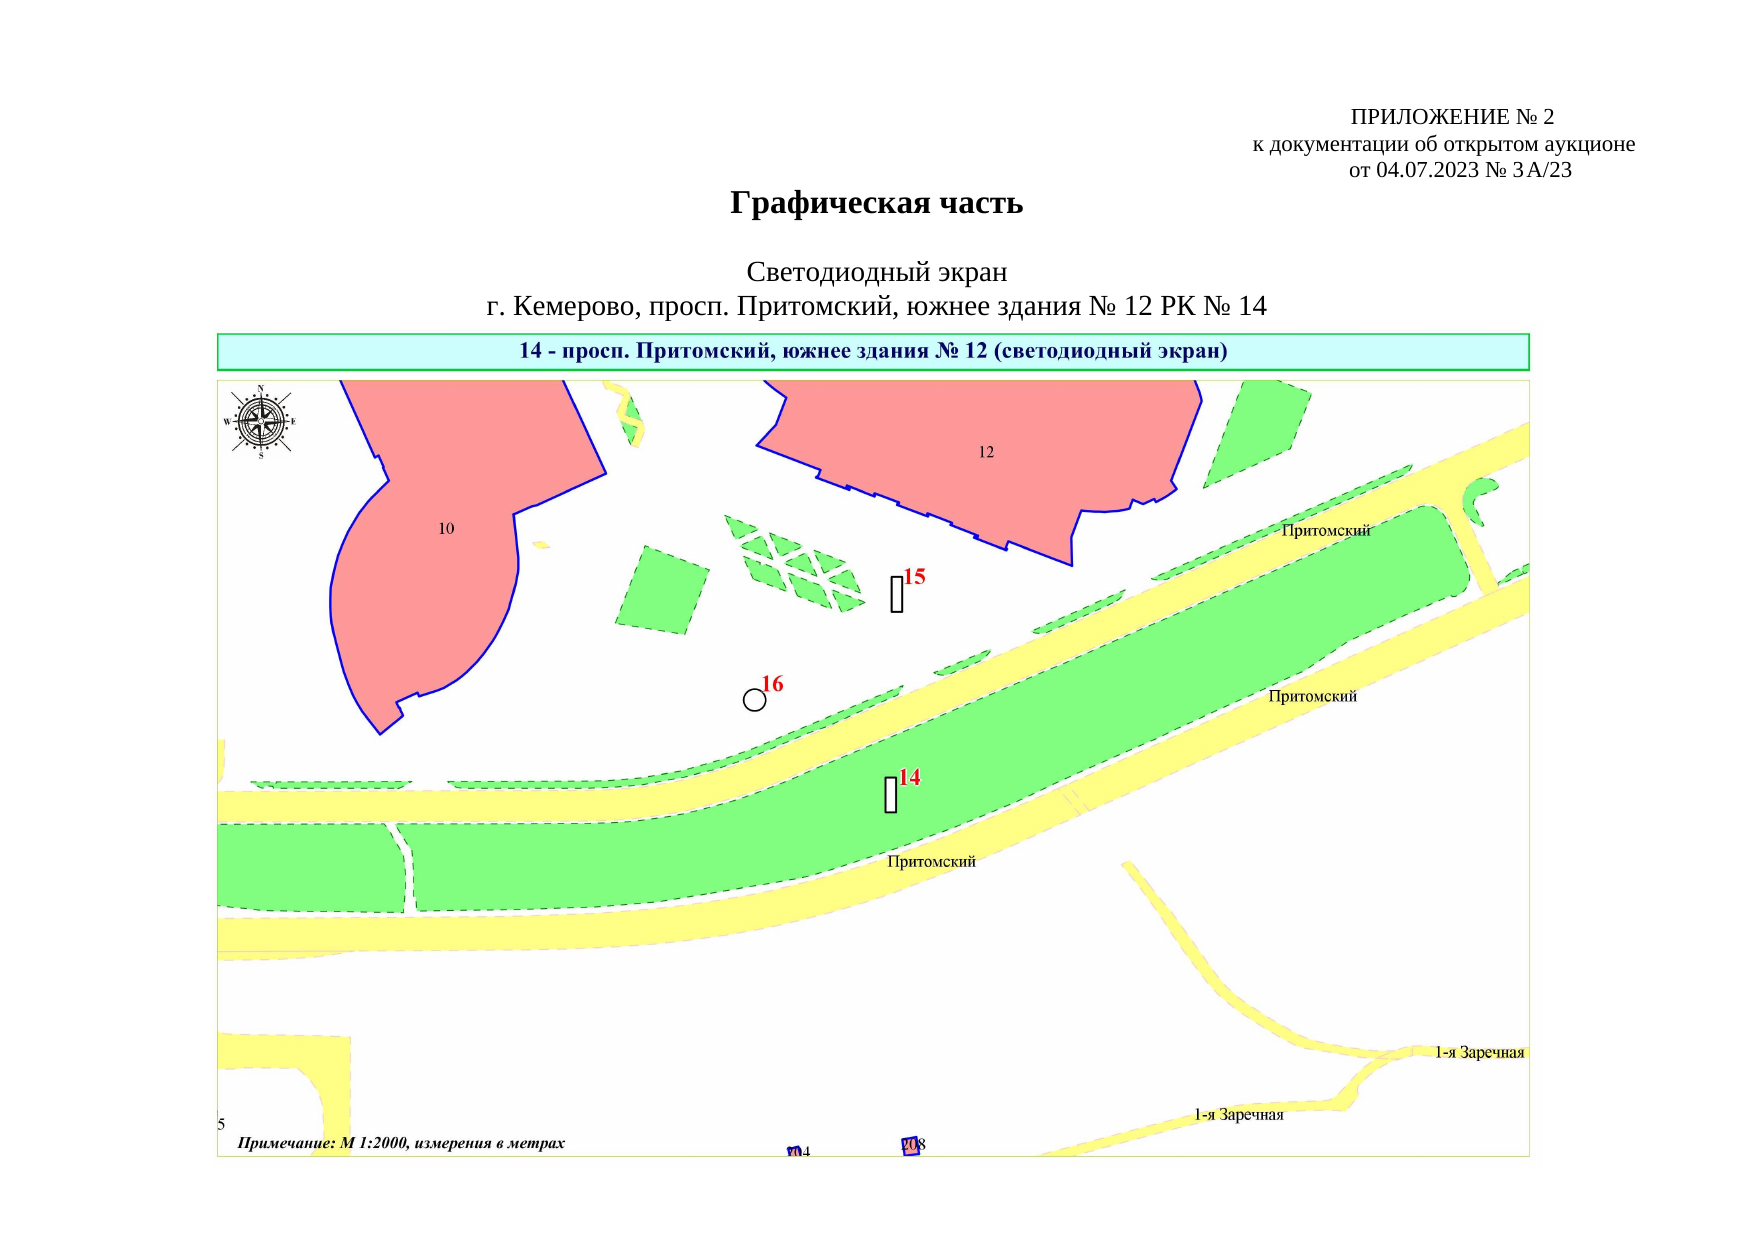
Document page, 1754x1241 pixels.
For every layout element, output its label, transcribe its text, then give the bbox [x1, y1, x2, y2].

picture [212, 321, 1542, 1170]
text от 04.07.2023 № 3А/23 [118, 156, 1636, 182]
text Светодиодный экран [118, 254, 1636, 288]
text Графическая часть [118, 182, 1636, 221]
text г. Кемерово, просп. Притомский, южнее здания № 12 РК № 14 [118, 288, 1636, 321]
subtitle ПРИЛОЖЕНИЕ № 2 [118, 103, 1636, 130]
text к документации об открытом аукционе [118, 130, 1636, 156]
